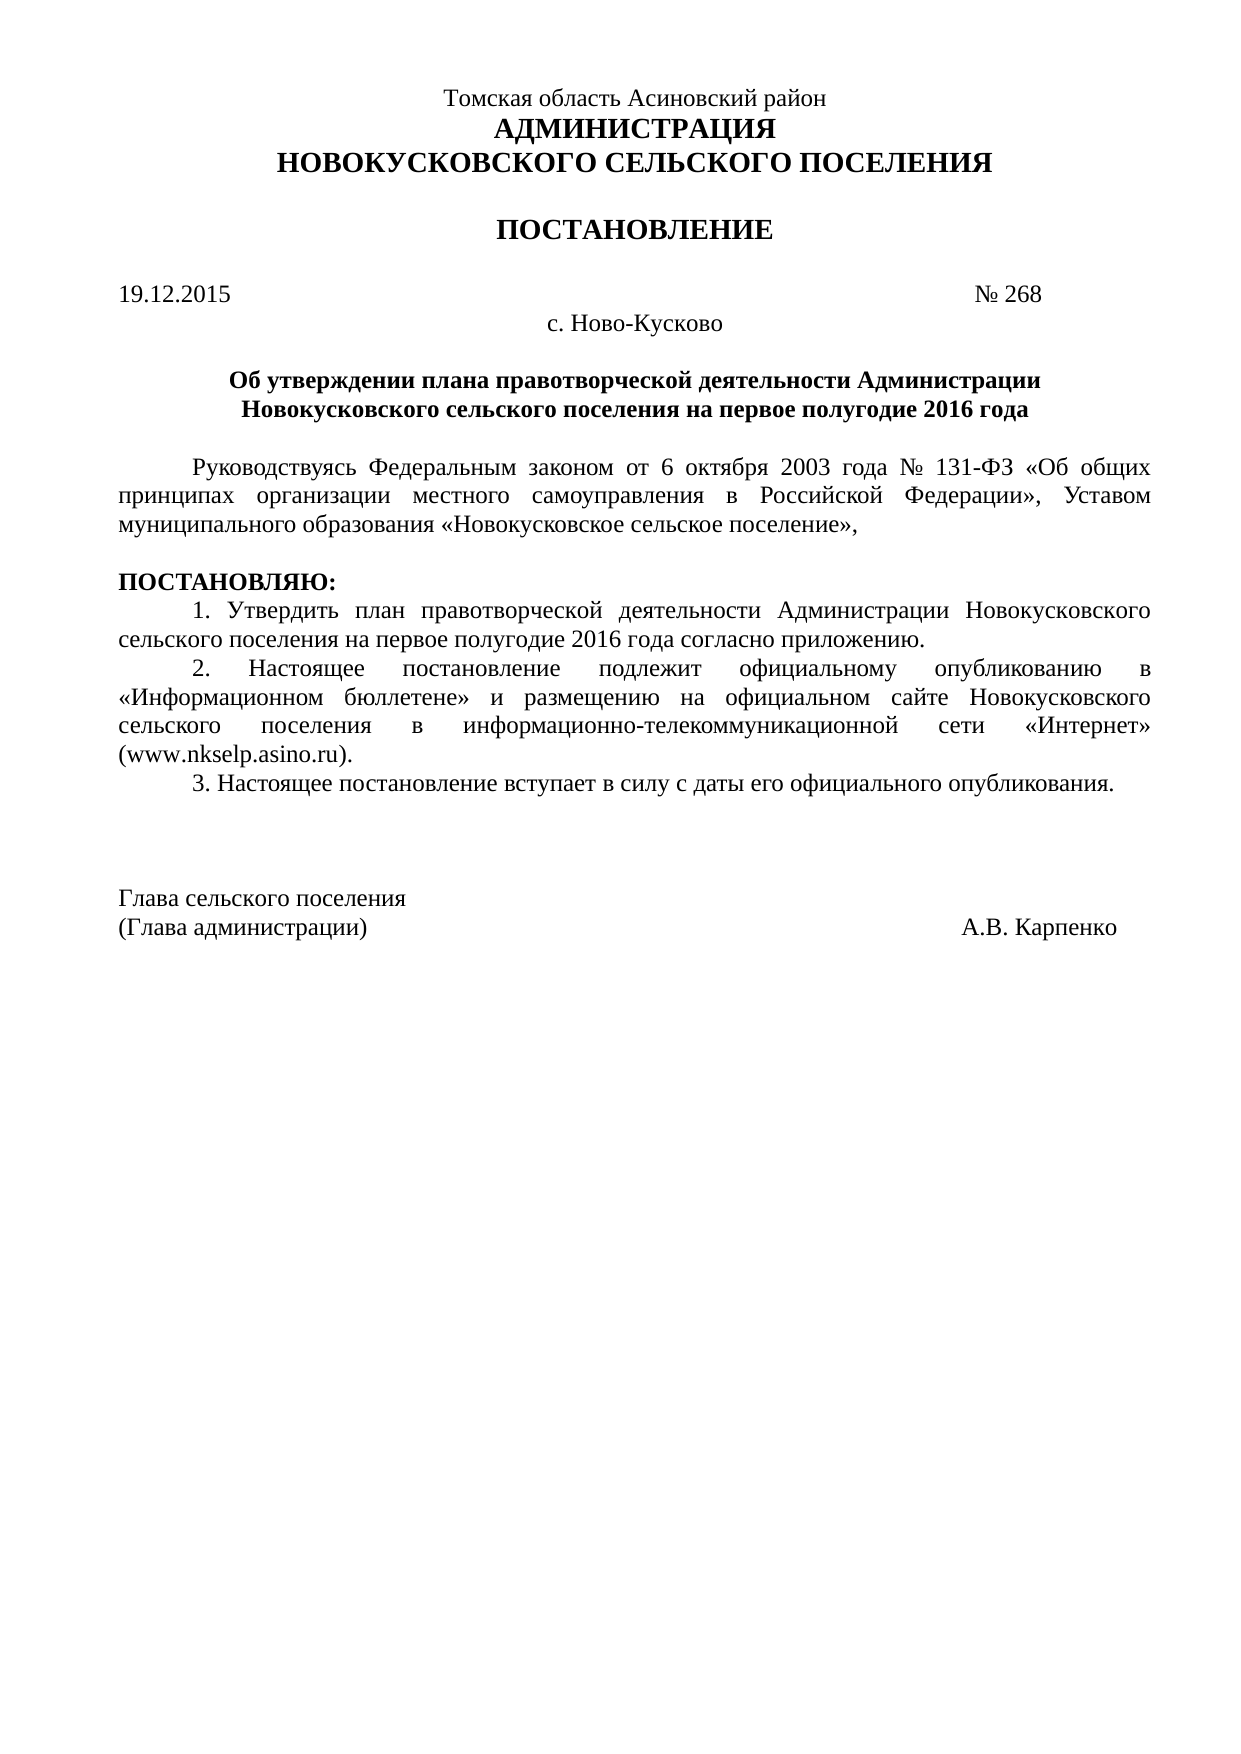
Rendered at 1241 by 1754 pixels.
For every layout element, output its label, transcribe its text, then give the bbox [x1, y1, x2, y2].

text Глава сельского поселения [118, 883, 1152, 912]
text (Глава администрации) А.В. Карпенко [118, 912, 1152, 940]
text ПОСТАНОВЛЕНИЕ [118, 212, 1152, 246]
text Об утверждении плана правотворческой деятельности Администрации [118, 365, 1152, 394]
text 19.12.2015 № 268 [118, 279, 1152, 308]
text 1. Утвердить план правотворческой деятельности Администрации Новокусковского сельского поселения на первое полугодие 2016 года согласно приложению. [118, 595, 1152, 653]
text 2. Настоящее постановление подлежит официальному опубликованию в «Информационном бюллетене» и размещению на официальном сайте Новокусковского сельского поселения в информационно-телекоммуникационной сети «Интернет» (www.nkselp.asino.ru). [118, 653, 1152, 768]
text АДМИНИСТРАЦИЯ [118, 111, 1152, 145]
text Руководствуясь Федеральным законом от 6 октября 2003 года № 131-ФЗ «Об общих принципах организации местного самоуправления в Российской Федерации», Уставом муниципального образования «Новокусковское сельское поселение», [118, 452, 1152, 538]
text ПОСТАНОВЛЯЮ: [118, 567, 1152, 595]
text Новокусковского сельского поселения на первое полугодие 2016 года [118, 394, 1152, 423]
text с. Ново-Кусково [118, 308, 1152, 337]
text 3. Настоящее постановление вступает в силу с даты его официального опубликования. [118, 768, 1152, 797]
text НОВОКУСКОВСКОГО СЕЛЬСКОГО ПОСЕЛЕНИЯ [118, 145, 1152, 178]
text Томская область Асиновский район [118, 83, 1152, 111]
